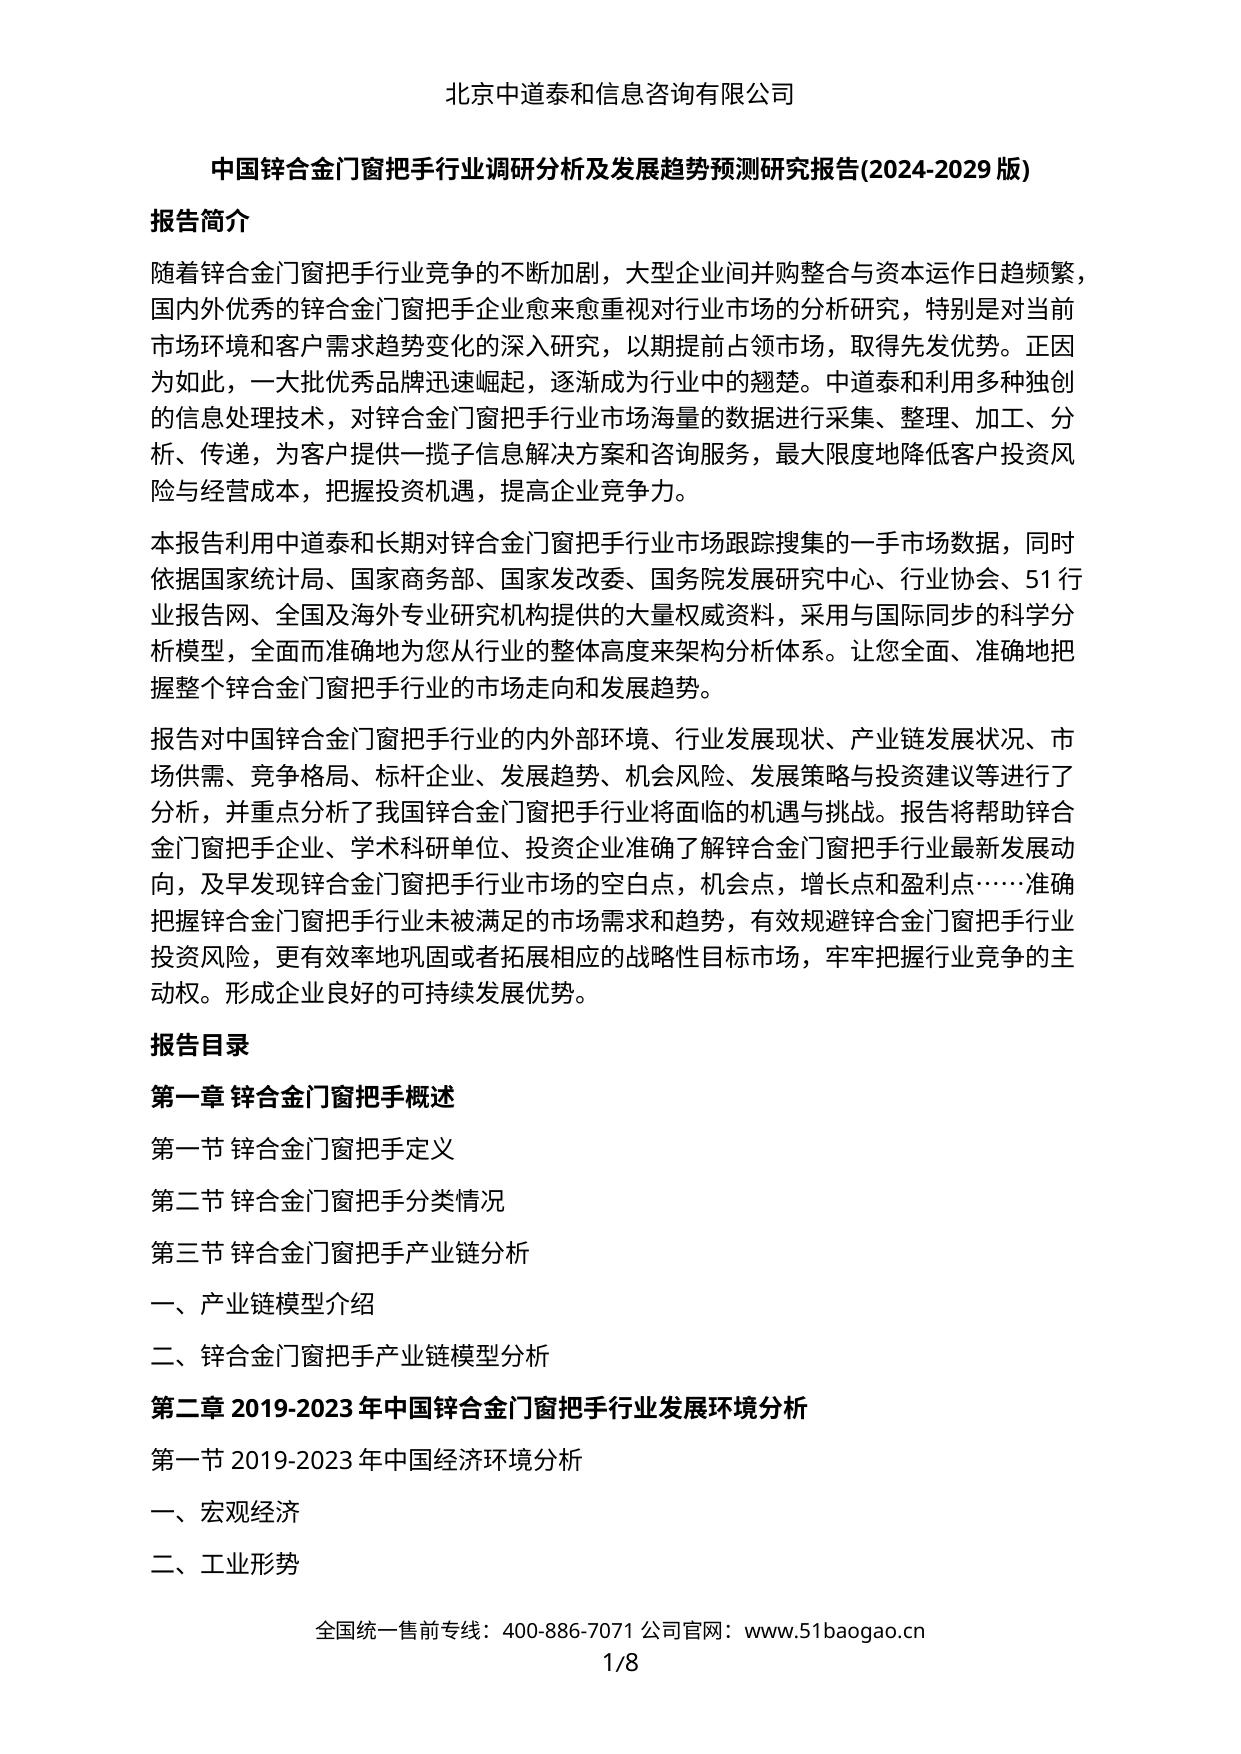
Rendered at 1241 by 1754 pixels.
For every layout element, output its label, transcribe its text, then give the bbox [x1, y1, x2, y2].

text 二、锌合金门窗把手产业链模型分析 [150, 1337, 1090, 1373]
text 第二章 2019-2023年中国锌合金门窗把手行业发展环境分析 [150, 1389, 1090, 1425]
text 报告目录 [150, 1026, 1090, 1062]
text 一、产业链模型介绍 [150, 1285, 1090, 1321]
text 第二节 锌合金门窗把手分类情况 [150, 1181, 1090, 1217]
text 第一节 2019-2023年中国经济环境分析 [150, 1441, 1090, 1477]
text 一、宏观经济 [150, 1492, 1090, 1529]
text 报告对中国锌合金门窗把手行业的内外部环境、行业发展现状、产业链发展状况、市场供需、竞争格局、标杆企业、发展趋势、机会风险、发展策略与投资建议等进行了分析，并重点分析了我国锌合金门窗把手行业将面临的机遇与挑战。报告将帮助锌合金门窗把手企业、学术科研单位、投资企业准确了解锌合金门窗把手行业最新发展动向，及早发现锌合金门窗把手行业市场的空白点，机会点，增长点和盈利点……准确把握锌合金门窗把手行业未被满足的市场需求和趋势，有效规避锌合金门窗把手行业投资风险，更有效率地巩固或者拓展相应的战略性目标市场，牢牢把握行业竞争的主动权。形成企业良好的可持续发展优势。 [150, 720, 1090, 1010]
text 第一节 锌合金门窗把手定义 [150, 1129, 1090, 1166]
text 中国锌合金门窗把手行业调研分析及发展趋势预测研究报告(2024-2029版) [150, 150, 1090, 186]
text 第三节 锌合金门窗把手产业链分析 [150, 1233, 1090, 1269]
text 本报告利用中道泰和长期对锌合金门窗把手行业市场跟踪搜集的一手市场数据，同时依据国家统计局、国家商务部、国家发改委、国务院发展研究中心、行业协会、51行业报告网、全国及海外专业研究机构提供的大量权威资料，采用与国际同步的科学分析模型，全面而准确地为您从行业的整体高度来架构分析体系。让您全面、准确地把握整个锌合金门窗把手行业的市场走向和发展趋势。 [150, 523, 1090, 704]
text 二、工业形势 [150, 1544, 1090, 1581]
text 报告简介 [150, 202, 1090, 238]
text 随着锌合金门窗把手行业竞争的不断加剧，大型企业间并购整合与资本运作日趋频繁，国内外优秀的锌合金门窗把手企业愈来愈重视对行业市场的分析研究，特别是对当前市场环境和客户需求趋势变化的深入研究，以期提前占领市场，取得先发优势。正因为如此，一大批优秀品牌迅速崛起，逐渐成为行业中的翘楚。中道泰和利用多种独创的信息处理技术，对锌合金门窗把手行业市场海量的数据进行采集、整理、加工、分析、传递，为客户提供一揽子信息解决方案和咨询服务，最大限度地降低客户投资风险与经营成本，把握投资机遇，提高企业竞争力。 [150, 254, 1090, 507]
text 第一章 锌合金门窗把手概述 [150, 1077, 1090, 1114]
